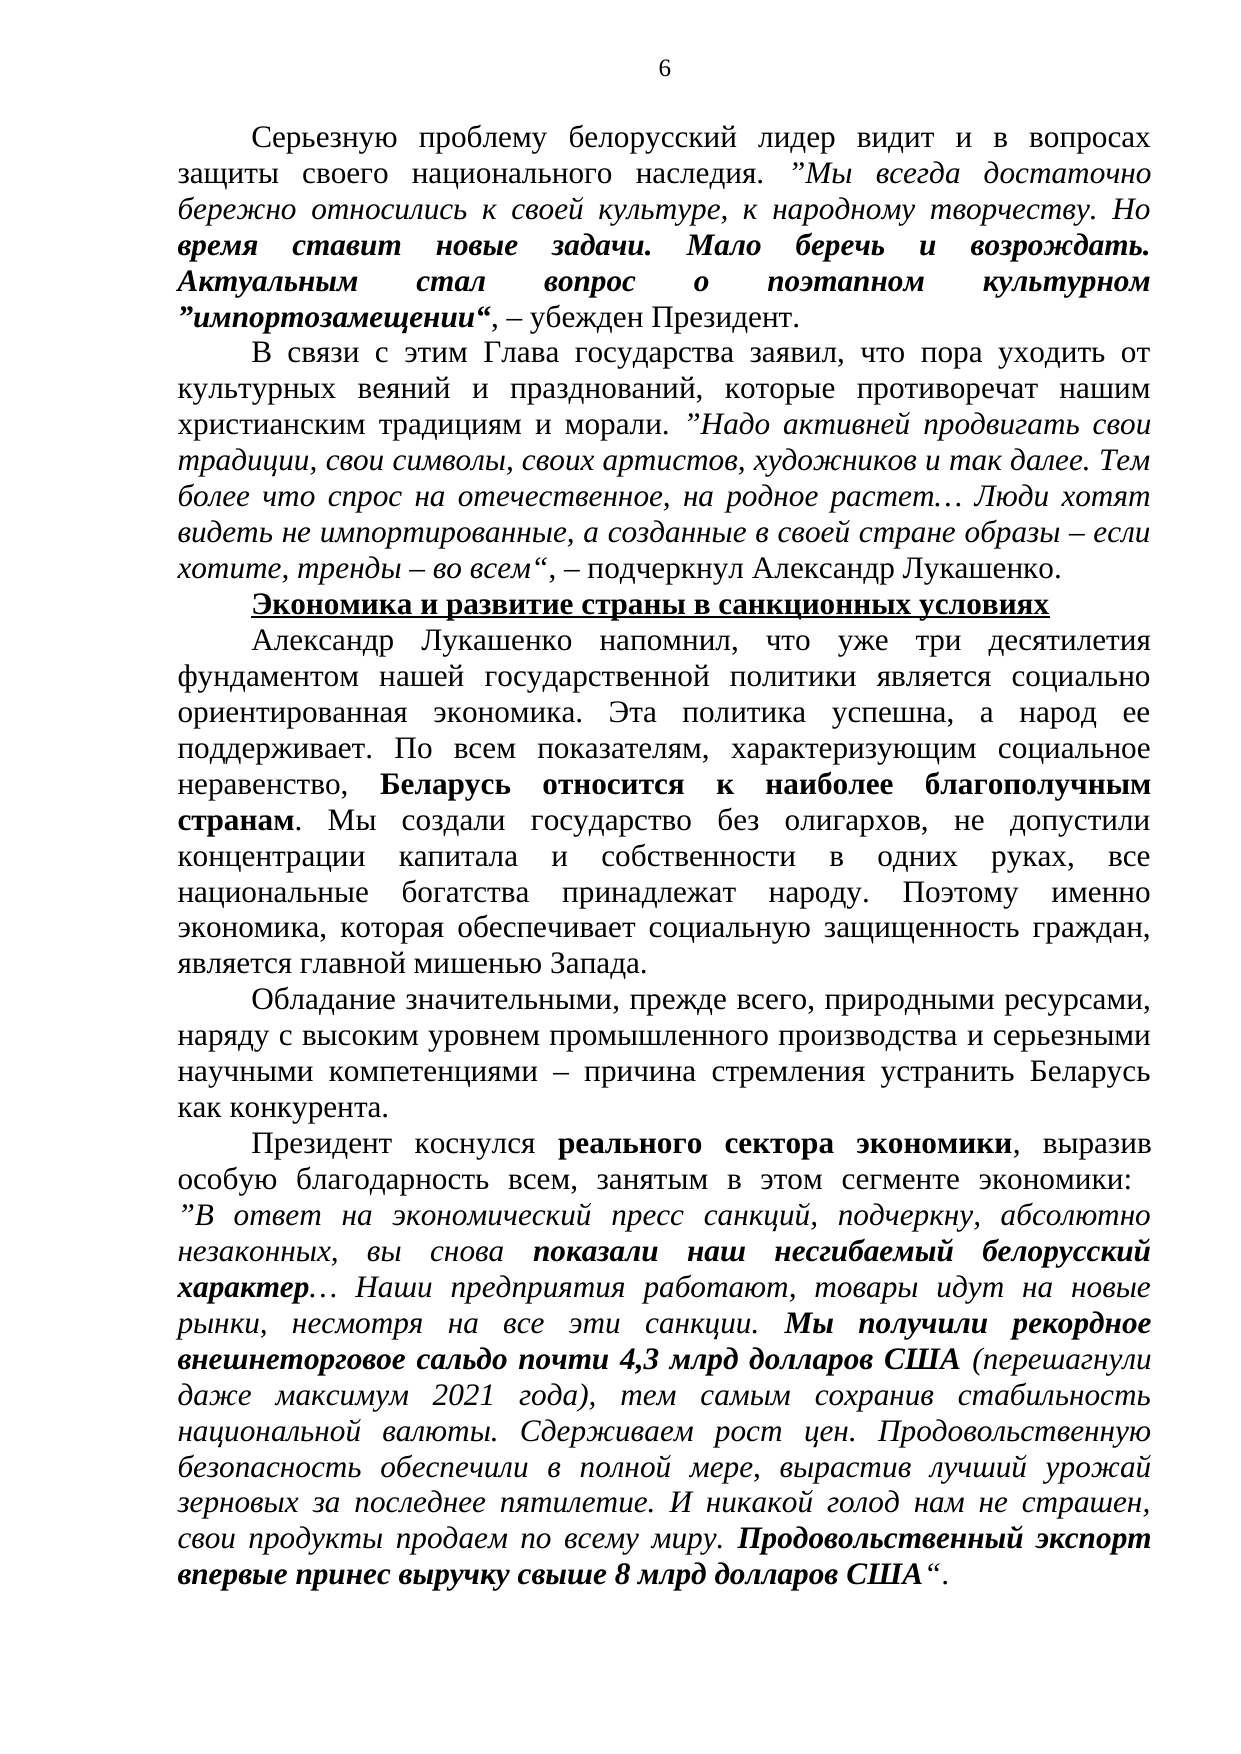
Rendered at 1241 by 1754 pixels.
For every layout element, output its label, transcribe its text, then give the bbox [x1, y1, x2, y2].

text Президент коснулся реального сектора экономики, выразив особую благодарность всем, занятым в этом сегменте экономики: ”В ответ на экономический пресс санкций, подчеркну, абсолютно незаконных, вы снова показали наш несгибаемый белорусский характер… Наши предприятия работают, товары идут на новые рынки, несмотря на все эти санкции. Мы получили рекордное внешнеторговое сальдо почти 4,3 млрд долларов США (перешагнули даже максимум 2021 года), тем самым сохранив стабильность национальной валюты. Сдерживаем рост цен. Продовольственную безопасность обеспечили в полной мере, вырастив лучший урожай зерновых за последнее пятилетие. И никакой голод нам не страшен, свои продукты продаем по всему миру. Продовольственный экспорт впервые принес выручку свыше 8 млрд долларов США“. [177, 1124, 1152, 1592]
text Серьезную проблему белорусский лидер видит и в вопросах защиты своего национального наследия. ”Мы всегда достаточно бережно относились к своей культуре, к народному творчеству. Но время ставит новые задачи. Мало беречь и возрождать. Актуальным стал вопрос о поэтапном культурном ”импортозамещении“, – убежден Президент. [177, 118, 1152, 334]
text Обладание значительными, прежде всего, природными ресурсами, наряду с высоким уровнем промышленного производства и серьезными научными компетенциями – причина стремления устранить Беларусь как конкурента. [177, 981, 1152, 1124]
text Экономика и развитие страны в санкционных условиях [177, 585, 1152, 621]
text Александр Лукашенко напомнил, что уже три десятилетия фундаментом нашей государственной политики является социально ориентированная экономика. Эта политика успешна, а народ ее поддерживает. По всем показателям, характеризующим социальное неравенство, Беларусь относится к наиболее благополучным странам. Мы создали государство без олигархов, не допустили концентрации капитала и собственности в одних руках, все национальные богатства принадлежат народу. Поэтому именно экономика, которая обеспечивает социальную защищенность граждан, является главной мишенью Запада. [177, 621, 1152, 981]
text В связи с этим Глава государства заявил, что пора уходить от культурных веяний и празднований, которые противоречат нашим христианским традициям и морали. ”Надо активней продвигать свои традиции, свои символы, своих артистов, художников и так далее. Тем более что спрос на отечественное, на родное растет… Люди хотят видеть не импортированные, а созданные в своей стране образы – если хотите, тренды – во всем“, – подчеркнул Александр Лукашенко. [177, 334, 1152, 585]
